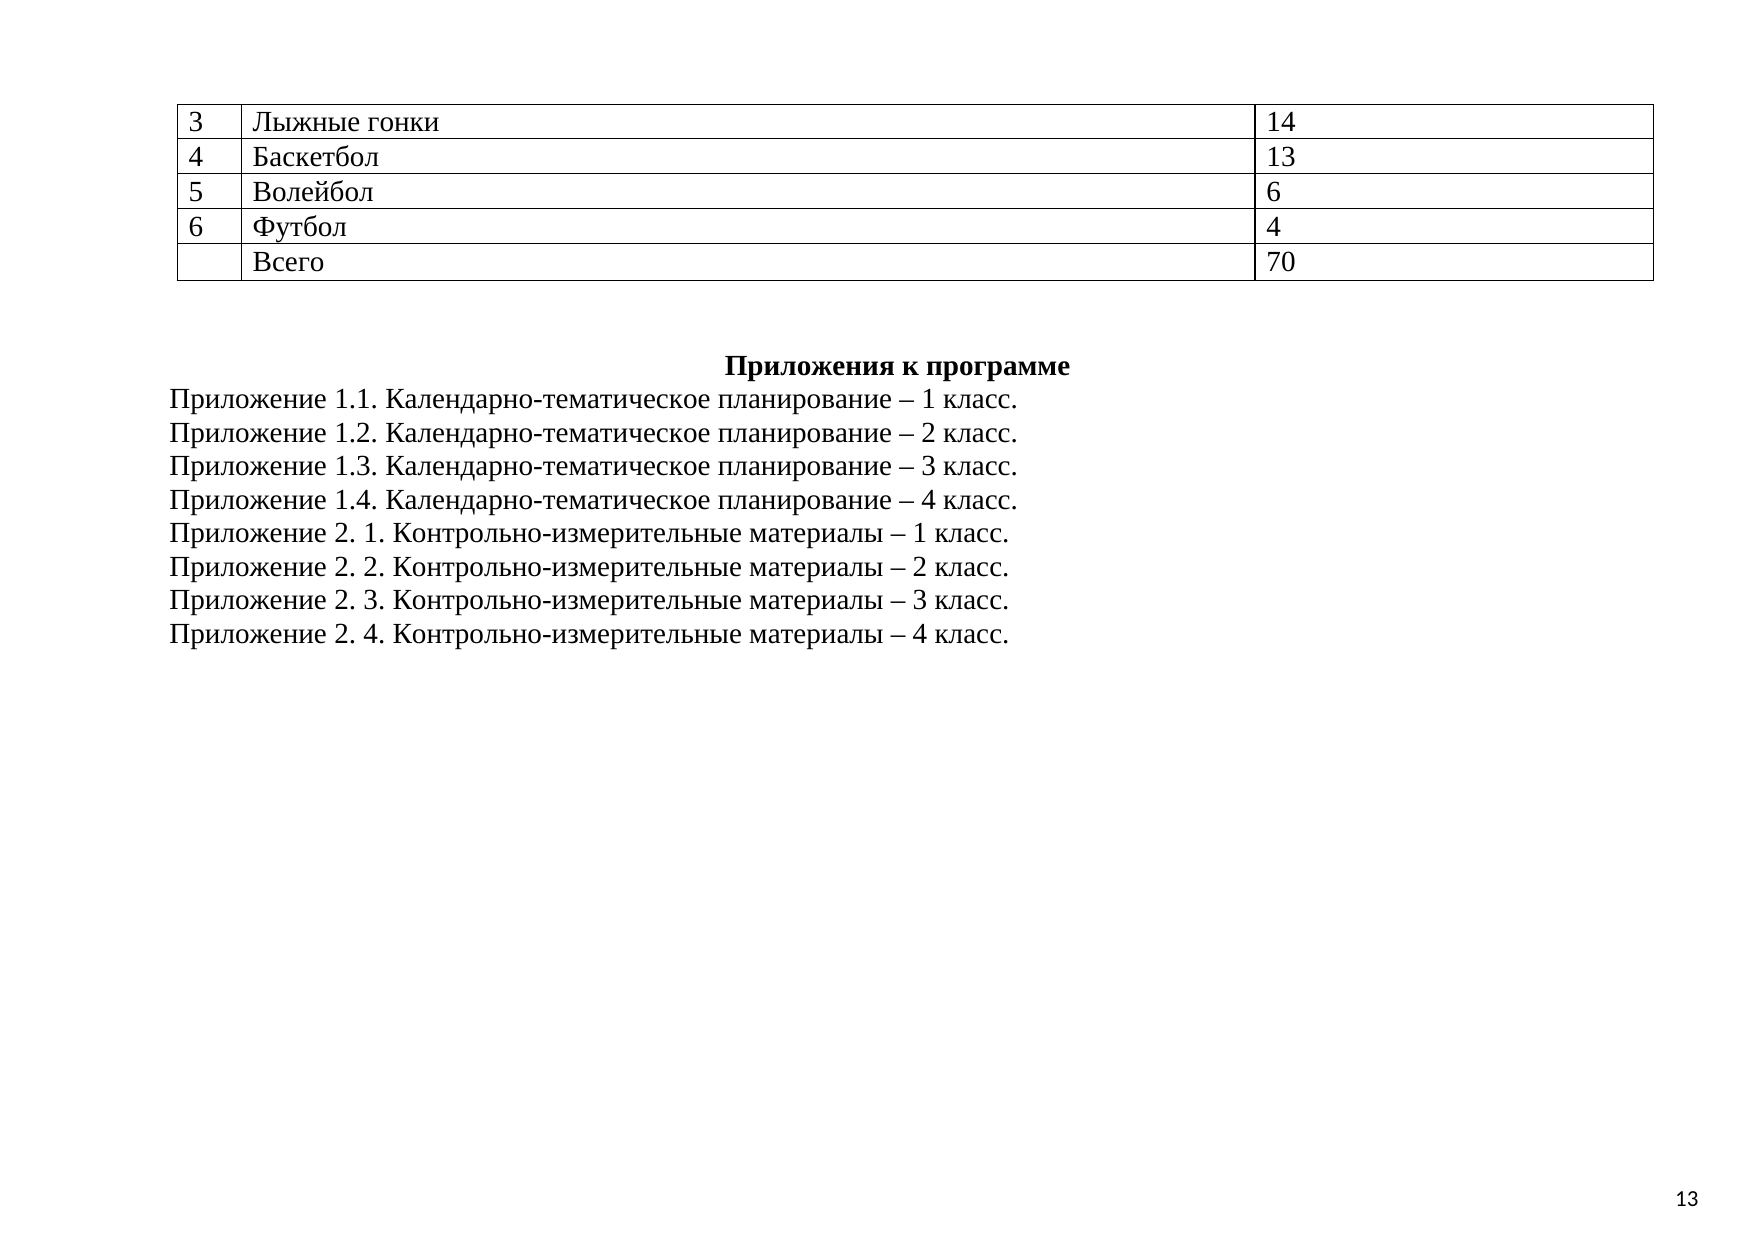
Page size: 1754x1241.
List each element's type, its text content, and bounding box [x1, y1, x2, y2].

table_cell Футбол [242, 209, 1254, 243]
table_cell 14 [1256, 105, 1653, 138]
table_cell 4 [1256, 209, 1653, 243]
table_cell Баскетбол [242, 139, 1254, 173]
table_cell 6 [1256, 174, 1653, 208]
table_cell [178, 244, 241, 279]
table_cell Волейбол [242, 174, 1254, 208]
text Приложение 2. 2. Контрольно-измерительные материалы – 2 класс. [59, 549, 1698, 582]
table_cell Лыжные гонки [242, 105, 1254, 138]
text Приложение 2. 4. Контрольно-измерительные материалы – 4 класс. [59, 616, 1698, 649]
table_cell 70 [1256, 244, 1653, 279]
table_cell 6 [178, 209, 241, 243]
text Приложение 1.2. Календарно-тематическое планирование – 2 класс. [59, 415, 1698, 448]
text Приложение 2. 1. Контрольно-измерительные материалы – 1 класс. [59, 515, 1698, 549]
text Приложение 1.1. Календарно-тематическое планирование – 1 класс. [59, 381, 1698, 415]
text Приложение 1.4. Календарно-тематическое планирование – 4 класс. [59, 482, 1698, 515]
table_cell 13 [1256, 139, 1653, 173]
table_cell 4 [178, 139, 241, 173]
text Приложения к программе [97, 348, 1698, 381]
table_cell Всего [242, 244, 1254, 279]
text Приложение 2. 3. Контрольно-измерительные материалы – 3 класс. [59, 582, 1698, 616]
table_cell 5 [178, 174, 241, 208]
table_cell 3 [178, 105, 241, 138]
text Приложение 1.3. Календарно-тематическое планирование – 3 класс. [59, 448, 1698, 482]
